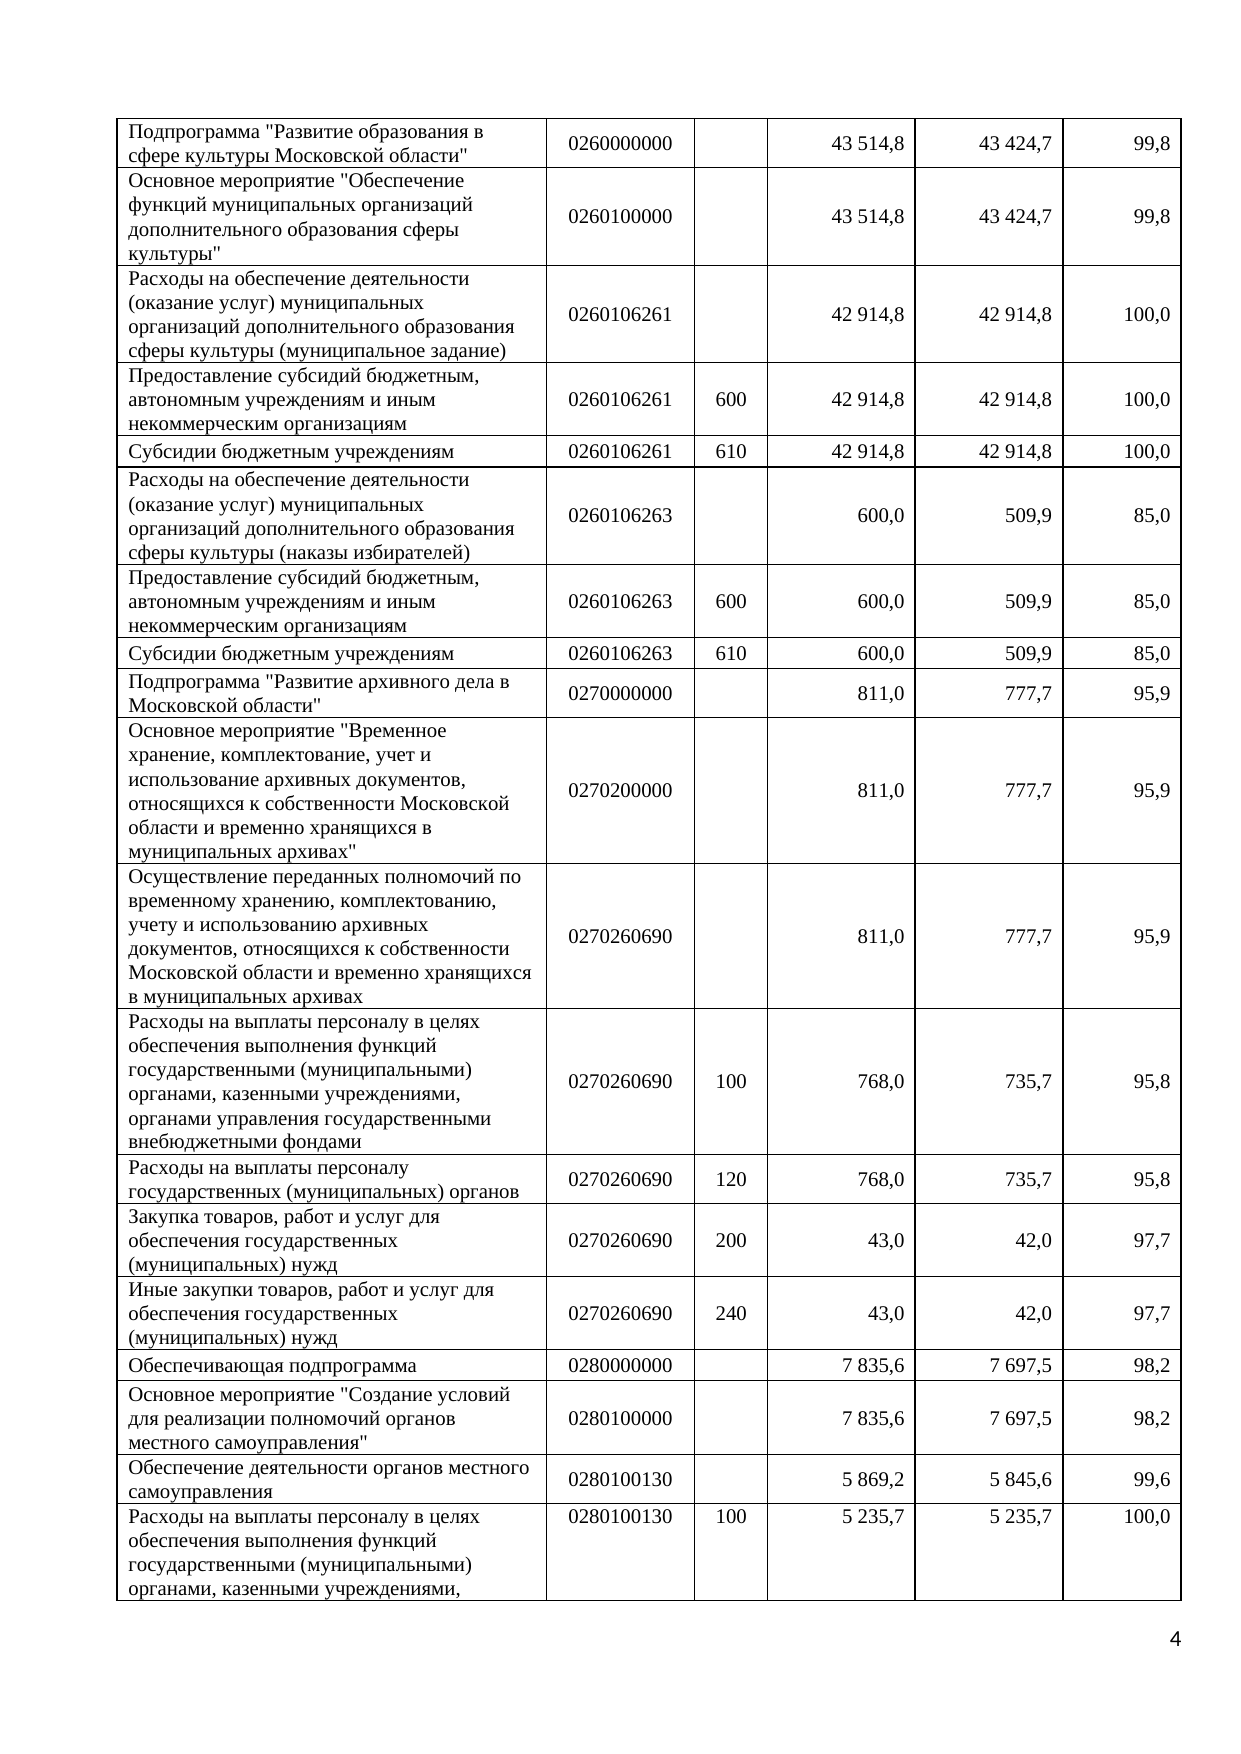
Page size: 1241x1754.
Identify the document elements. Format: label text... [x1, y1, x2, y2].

table_cell 509,9 [916, 565, 1062, 637]
table_cell 42,0 [916, 1277, 1062, 1349]
table_cell 610 [695, 436, 767, 466]
table_cell [695, 718, 767, 863]
table_cell 100,0 [1064, 266, 1180, 362]
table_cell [118, 1504, 546, 1600]
table_cell 42 914,8 [916, 266, 1062, 362]
table_cell 42 914,8 [916, 363, 1062, 435]
table_cell Подпрограмма "Развитие архивного дела в Московской области" [118, 669, 546, 717]
table_cell 43 424,7 [916, 119, 1062, 167]
table_cell 0260106263 [547, 565, 694, 637]
table_cell 7 697,5 [916, 1381, 1062, 1454]
table_cell Субсидии бюджетным учреждениям [118, 436, 546, 466]
table_cell 600,0 [768, 638, 914, 668]
table_cell 43,0 [768, 1277, 914, 1349]
table_cell 777,7 [916, 718, 1062, 863]
table_cell 768,0 [768, 1155, 914, 1203]
table_cell 95,9 [1064, 718, 1180, 863]
table_cell Основное мероприятие "Создание условий для реализации полномочий органов местного самоуправления" [118, 1381, 546, 1454]
table_cell 777,7 [916, 864, 1062, 1008]
table_cell 0270000000 [547, 669, 694, 717]
table_cell [695, 864, 767, 1008]
table_cell 0270260690 [547, 1155, 694, 1203]
table_cell 5 235,7 [768, 1504, 914, 1600]
table_cell 42,0 [916, 1204, 1062, 1276]
table_cell Предоставление субсидий бюджетным, автономным учреждениям и иным некоммерческим организациям [118, 363, 546, 435]
table_cell 100,0 [1064, 1504, 1180, 1600]
table_cell 0260100000 [547, 168, 694, 264]
table_cell 42 914,8 [768, 363, 914, 435]
table_cell 0280000000 [547, 1350, 694, 1380]
table_cell 99,6 [1064, 1455, 1180, 1503]
table_cell 0260000000 [547, 119, 694, 167]
table_cell 7 835,6 [768, 1350, 914, 1380]
table_cell 98,2 [1064, 1381, 1180, 1454]
table_cell 0260106261 [547, 363, 694, 435]
table_cell Подпрограмма "Развитие образования в сфере культуры Московской области" [118, 119, 546, 167]
table_cell 0270260690 [547, 1009, 694, 1153]
table_cell 85,0 [1064, 638, 1180, 668]
table_cell 811,0 [768, 864, 914, 1008]
table_cell 99,8 [1064, 119, 1180, 167]
table_cell [695, 1350, 767, 1380]
table_cell Иные закупки товаров, работ и услуг для обеспечения государственных (муниципальных) нужд [118, 1277, 546, 1349]
table_cell 0260106263 [547, 468, 694, 564]
table_cell Закупка товаров, работ и услуг для обеспечения государственных (муниципальных) нужд [118, 1204, 546, 1276]
table_cell [695, 1381, 767, 1454]
table_cell [695, 266, 767, 362]
table_cell 42 914,8 [768, 266, 914, 362]
table_cell [695, 1455, 767, 1503]
table_cell Основное мероприятие "Временное хранение, комплектование, учет и использование архивных документов, относящихся к собственности Московской области и временно хранящихся в муниципальных архивах" [118, 718, 546, 863]
table_cell 95,9 [1064, 669, 1180, 717]
table_cell 97,7 [1064, 1277, 1180, 1349]
table_cell 600 [695, 363, 767, 435]
table_cell 5 845,6 [916, 1455, 1062, 1503]
table_cell 600,0 [768, 468, 914, 564]
table_cell 777,7 [916, 669, 1062, 717]
table_cell Основное мероприятие "Обеспечение функций муниципальных организаций дополнительного образования сферы культуры" [118, 168, 546, 264]
table_cell [695, 468, 767, 564]
table_cell 5 235,7 [916, 1504, 1062, 1600]
table_cell 200 [695, 1204, 767, 1276]
table_cell Предоставление субсидий бюджетным, автономным учреждениям и иным некоммерческим организациям [118, 565, 546, 637]
table_cell 43 514,8 [768, 168, 914, 264]
table_cell 43,0 [768, 1204, 914, 1276]
table_cell 95,9 [1064, 864, 1180, 1008]
table_cell 0280100130 [547, 1455, 694, 1503]
table_cell 0270260690 [547, 864, 694, 1008]
table_cell 42 914,8 [768, 436, 914, 466]
table_cell 0270260690 [547, 1277, 694, 1349]
table_cell Обеспечивающая подпрограмма [118, 1350, 546, 1380]
table_cell 0260106263 [547, 638, 694, 668]
table_cell 0270260690 [547, 1204, 694, 1276]
table_cell 600,0 [768, 565, 914, 637]
table_cell Расходы на обеспечение деятельности (оказание услуг) муниципальных организаций дополнительного образования сферы культуры (наказы избирателей) [118, 468, 546, 564]
table_cell 240 [695, 1277, 767, 1349]
table_cell 120 [695, 1155, 767, 1203]
table_cell Расходы на обеспечение деятельности (оказание услуг) муниципальных организаций дополнительного образования сферы культуры (муниципальное задание) [118, 266, 546, 362]
table_cell 610 [695, 638, 767, 668]
table_cell Расходы на выплаты персоналу государственных (муниципальных) органов [118, 1155, 546, 1203]
table_cell 0260106261 [547, 266, 694, 362]
table_cell 100,0 [1064, 436, 1180, 466]
table_cell 600 [695, 565, 767, 637]
table_cell 100 [695, 1504, 767, 1600]
table_cell Осуществление переданных полномочий по временному хранению, комплектованию, учету и использованию архивных документов, относящихся к собственности Московской области и временно хранящихся в муниципальных архивах [118, 864, 546, 1008]
table_cell 735,7 [916, 1155, 1062, 1203]
table_cell 42 914,8 [916, 436, 1062, 466]
table_cell [695, 119, 767, 167]
table_cell Обеспечение деятельности органов местного самоуправления [118, 1455, 546, 1503]
table_cell 100 [695, 1009, 767, 1153]
table_cell 43 514,8 [768, 119, 914, 167]
table_cell 735,7 [916, 1009, 1062, 1153]
table_cell 768,0 [768, 1009, 914, 1153]
table_cell 811,0 [768, 718, 914, 863]
table_cell 509,9 [916, 638, 1062, 668]
table_cell 7 697,5 [916, 1350, 1062, 1380]
table_cell 97,7 [1064, 1204, 1180, 1276]
table_cell [695, 669, 767, 717]
table_cell 0280100000 [547, 1381, 694, 1454]
table_cell Субсидии бюджетным учреждениям [118, 638, 546, 668]
table_cell 7 835,6 [768, 1381, 914, 1454]
table_cell 95,8 [1064, 1009, 1180, 1153]
table_cell 100,0 [1064, 363, 1180, 435]
table_cell 43 424,7 [916, 168, 1062, 264]
table_cell 95,8 [1064, 1155, 1180, 1203]
table_cell 0270200000 [547, 718, 694, 863]
table_cell 5 869,2 [768, 1455, 914, 1503]
table_cell 811,0 [768, 669, 914, 717]
table_cell 0280100130 [547, 1504, 694, 1600]
table_cell 509,9 [916, 468, 1062, 564]
table_cell [695, 168, 767, 264]
table_cell 85,0 [1064, 565, 1180, 637]
table_cell 98,2 [1064, 1350, 1180, 1380]
table_cell 85,0 [1064, 468, 1180, 564]
table_cell 0260106261 [547, 436, 694, 466]
table_cell 99,8 [1064, 168, 1180, 264]
